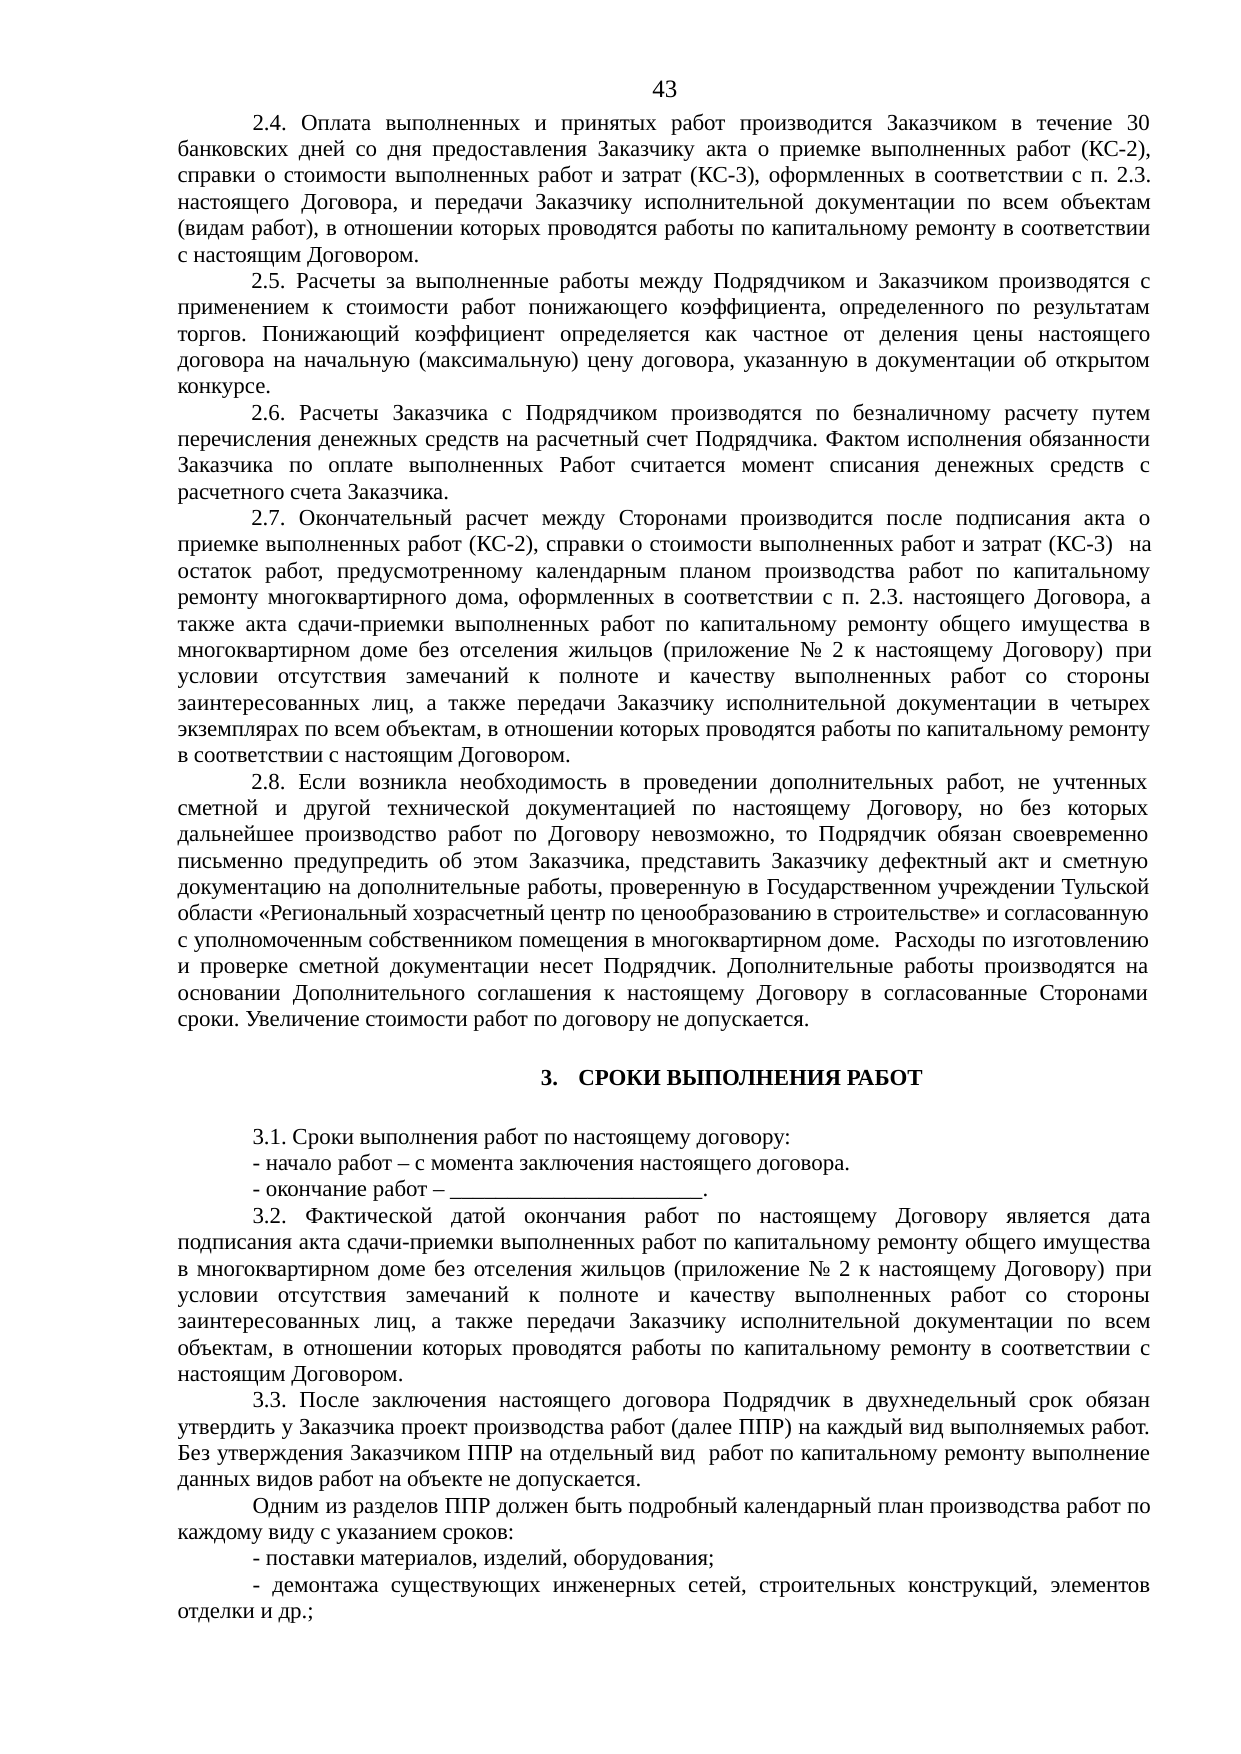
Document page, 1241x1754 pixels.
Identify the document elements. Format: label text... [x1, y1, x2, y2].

text - окончание работ – ______________________. [177, 1176, 1152, 1202]
text 3.2. Фактической датой окончания работ по настоящему Договору является дата подписания акта сдачи-приемки выполненных работ по капитальному ремонту общего имущества в многоквартирном доме без отселения жильцов (приложение № 2 к настоящему Договору) при условии отсутствия замечаний к полноте и качеству выполненных работ со стороны заинтересованных лиц, а также передачи Заказчику исполнительной документации по всем объектам, в отношении которых проводятся работы по капитальному ремонту в соответствии с настоящим Договором. [177, 1202, 1152, 1386]
text 3.1. Сроки выполнения работ по настоящему договору: [177, 1123, 1152, 1149]
text - начало работ – с момента заключения настоящего договора. [177, 1149, 1152, 1176]
text 2.7. Окончательный расчет между Сторонами производится после подписания акта о приемке выполненных работ (КС-2), справки о стоимости выполненных работ и затрат (КС-3) на остаток работ, предусмотренному календарным планом производства работ по капитальному ремонту многоквартирного дома, оформленных в соответствии с п. 2.3. настоящего Договора, а также акта сдачи-приемки выполненных работ по капитальному ремонту общего имущества в многоквартирном доме без отселения жильцов (приложение № 2 к настоящему Договору) при условии отсутствия замечаний к полноте и качеству выполненных работ со стороны заинтересованных лиц, а также передачи Заказчику исполнительной документации в четырех экземплярах по всем объектам, в отношении которых проводятся работы по капитальному ремонту в соответствии с настоящим Договором. [177, 504, 1152, 768]
text 2.5. Расчеты за выполненные работы между Подрядчиком и Заказчиком производятся с применением к стоимости работ понижающего коэффициента, определенного по результатам торгов. Понижающий коэффициент определяется как частное от деления цены настоящего договора на начальную (максимальную) цену договора, указанную в документации об открытом конкурсе. [177, 267, 1152, 399]
text 3.3. После заключения настоящего договора Подрядчик в двухнедельный срок обязан утвердить у Заказчика проект производства работ (далее ППР) на каждый вид выполняемых работ. Без утверждения Заказчиком ППР на отдельный вид работ по капитальному ремонту выполнение данных видов работ на объекте не допускается. [177, 1386, 1152, 1492]
text Одним из разделов ППР должен быть подробный календарный план производства работ по каждому виду с указанием сроков: [177, 1492, 1152, 1544]
list СРОКИ ВЫПОЛНЕНИЯ РАБОТ [312, 1064, 1152, 1090]
text - демонтажа существующих инженерных сетей, строительных конструкций, элементов отделки и др.; [177, 1571, 1152, 1623]
text 2.4. Оплата выполненных и принятых работ производится Заказчиком в течение 30 банковских дней со дня предоставления Заказчику акта о приемке выполненных работ (КС-2), справки о стоимости выполненных работ и затрат (КС-3), оформленных в соответствии с п. 2.3. настоящего Договора, и передачи Заказчику исполнительной документации по всем объектам (видам работ), в отношении которых проводятся работы по капитальному ремонту в соответствии с настоящим Договором. [177, 109, 1152, 267]
text 2.8. Если возникла необходимость в проведении дополнительных работ, не учтенных сметной и другой технической документацией по настоящему Договору, но без которых дальнейшее производство работ по Договору невозможно, то Подрядчик обязан своевременно письменно предупредить об этом Заказчика, представить Заказчику дефектный акт и сметную документацию на дополнительные работы, проверенную в Государственном учреждении Тульской области «Региональный хозрасчетный центр по ценообразованию в строительстве» и согласованную с уполномоченным собственником помещения в многоквартирном доме. Расходы по изготовлению и проверке сметной документации несет Подрядчик. Дополнительные работы производятся на основании Дополнительного соглашения к настоящему Договору в согласованные Сторонами сроки. Увеличение стоимости работ по договору не допускается. [177, 768, 1149, 1031]
text 2.6. Расчеты Заказчика с Подрядчиком производятся по безналичному расчету путем перечисления денежных средств на расчетный счет Подрядчика. Фактом исполнения обязанности Заказчика по оплате выполненных Работ считается момент списания денежных средств с расчетного счета Заказчика. [177, 399, 1152, 504]
text - поставки материалов, изделий, оборудования; [177, 1544, 1152, 1571]
